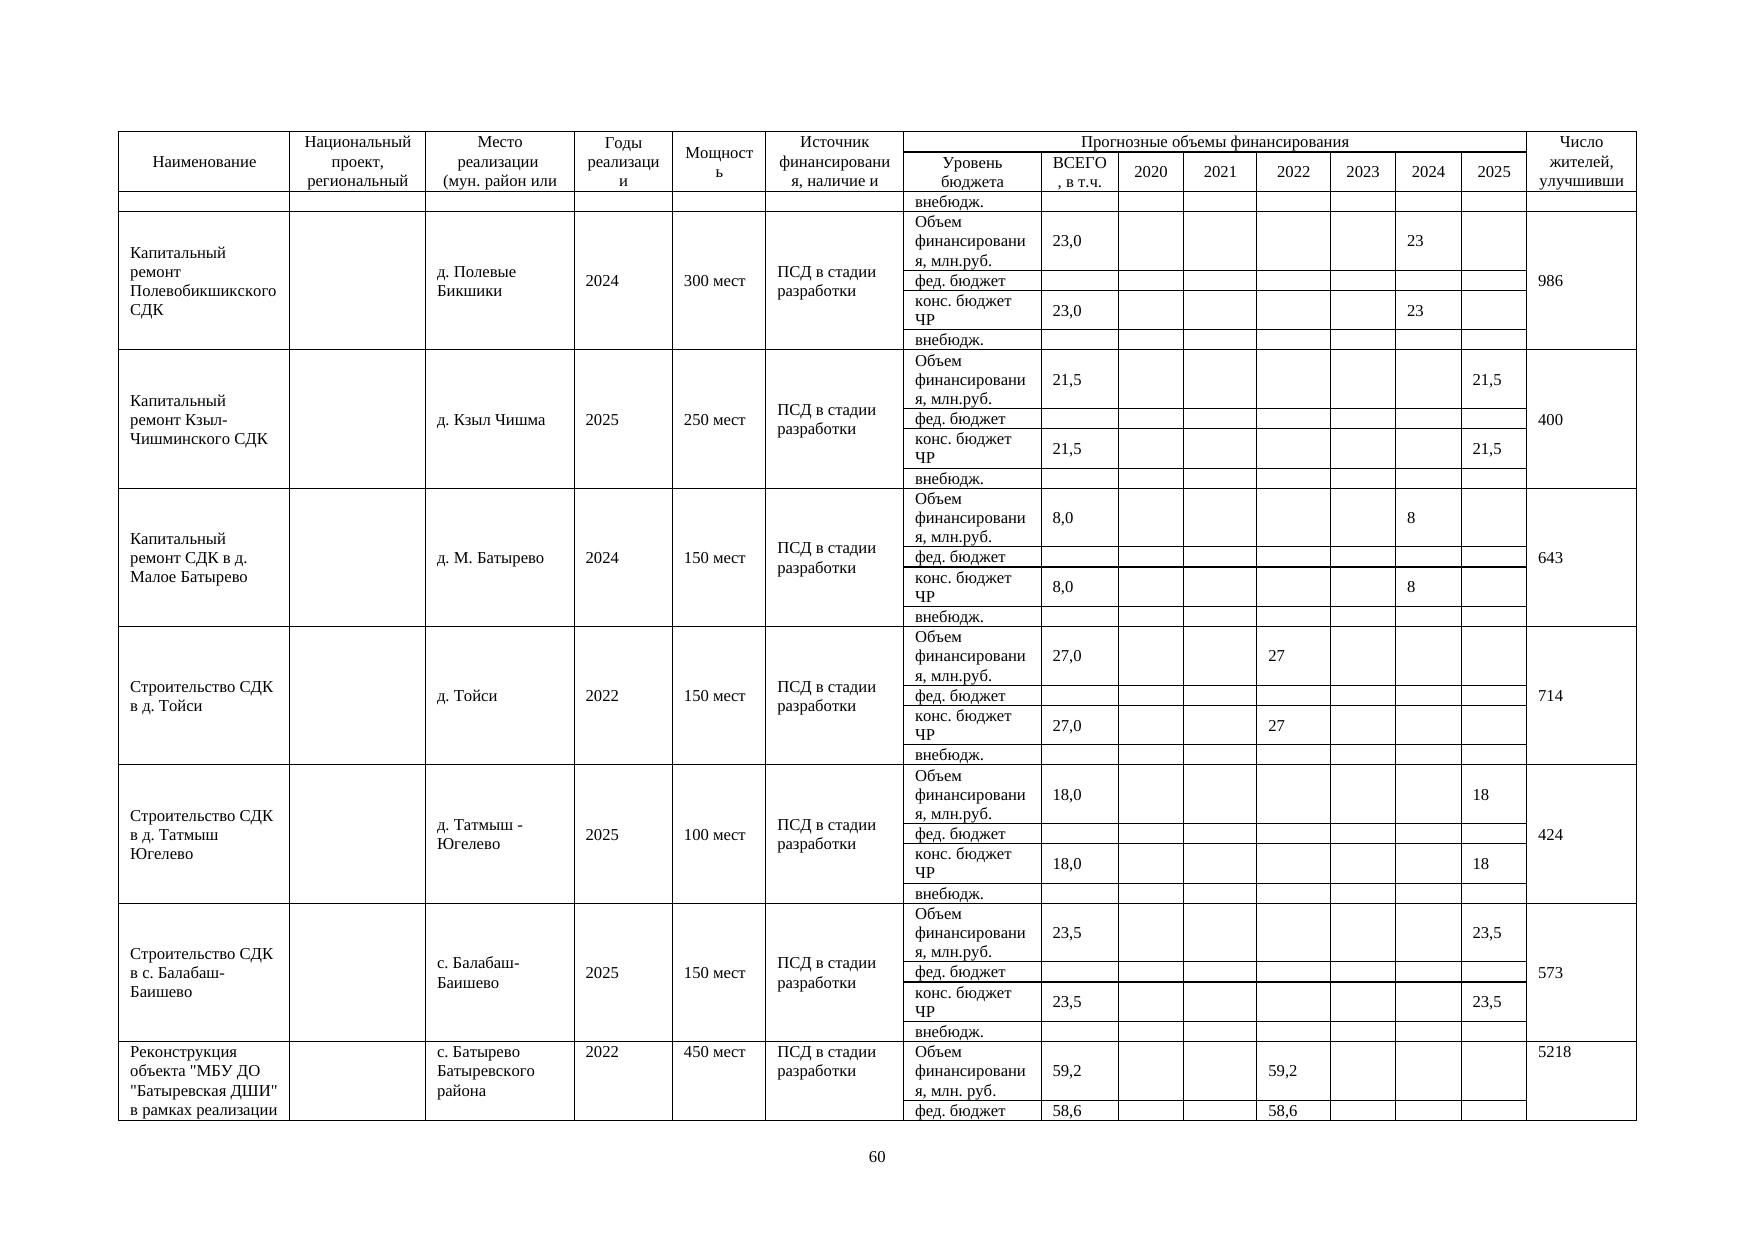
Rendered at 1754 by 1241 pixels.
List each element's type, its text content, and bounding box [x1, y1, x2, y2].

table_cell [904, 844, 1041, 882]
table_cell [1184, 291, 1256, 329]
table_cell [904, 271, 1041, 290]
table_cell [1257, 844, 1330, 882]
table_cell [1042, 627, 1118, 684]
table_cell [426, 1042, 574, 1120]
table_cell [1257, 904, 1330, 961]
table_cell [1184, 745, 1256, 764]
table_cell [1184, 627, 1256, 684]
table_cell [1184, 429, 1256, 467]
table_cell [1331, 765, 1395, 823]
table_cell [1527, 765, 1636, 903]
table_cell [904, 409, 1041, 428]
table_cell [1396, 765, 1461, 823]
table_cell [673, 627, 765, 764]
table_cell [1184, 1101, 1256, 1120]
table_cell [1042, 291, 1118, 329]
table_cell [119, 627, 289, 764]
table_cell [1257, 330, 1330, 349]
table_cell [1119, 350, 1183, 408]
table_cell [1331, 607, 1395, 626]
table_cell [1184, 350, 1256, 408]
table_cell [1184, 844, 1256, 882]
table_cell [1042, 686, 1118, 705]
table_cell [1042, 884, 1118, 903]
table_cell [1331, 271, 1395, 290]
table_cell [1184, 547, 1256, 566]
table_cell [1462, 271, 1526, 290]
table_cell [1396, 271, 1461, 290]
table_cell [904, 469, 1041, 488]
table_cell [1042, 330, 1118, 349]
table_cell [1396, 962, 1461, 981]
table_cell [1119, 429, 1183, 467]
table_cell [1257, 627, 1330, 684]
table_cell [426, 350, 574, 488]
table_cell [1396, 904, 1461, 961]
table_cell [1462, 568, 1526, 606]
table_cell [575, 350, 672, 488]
table_cell 2024 [1396, 153, 1461, 191]
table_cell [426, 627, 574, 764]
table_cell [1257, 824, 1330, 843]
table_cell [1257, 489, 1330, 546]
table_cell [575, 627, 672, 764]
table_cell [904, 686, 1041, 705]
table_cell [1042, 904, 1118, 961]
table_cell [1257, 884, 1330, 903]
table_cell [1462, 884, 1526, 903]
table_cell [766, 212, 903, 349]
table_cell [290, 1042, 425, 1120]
table_header Наименование [119, 132, 289, 191]
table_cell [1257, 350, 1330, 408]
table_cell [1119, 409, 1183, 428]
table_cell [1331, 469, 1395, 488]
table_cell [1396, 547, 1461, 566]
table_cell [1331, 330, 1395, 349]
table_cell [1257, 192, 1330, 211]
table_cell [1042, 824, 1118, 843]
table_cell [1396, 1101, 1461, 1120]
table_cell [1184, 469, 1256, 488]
table_header Место реализации (мун. район или гор. округ) [426, 132, 574, 191]
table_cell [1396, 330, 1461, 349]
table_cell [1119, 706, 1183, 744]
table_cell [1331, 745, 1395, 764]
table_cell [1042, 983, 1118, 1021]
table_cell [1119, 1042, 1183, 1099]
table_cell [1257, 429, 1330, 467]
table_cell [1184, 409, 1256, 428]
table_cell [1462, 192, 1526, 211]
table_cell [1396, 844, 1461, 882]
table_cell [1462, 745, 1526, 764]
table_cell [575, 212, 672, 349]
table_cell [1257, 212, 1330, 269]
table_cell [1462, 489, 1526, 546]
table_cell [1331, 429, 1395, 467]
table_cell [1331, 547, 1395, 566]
table_header Прогнозные объемы финансирования [904, 132, 1526, 151]
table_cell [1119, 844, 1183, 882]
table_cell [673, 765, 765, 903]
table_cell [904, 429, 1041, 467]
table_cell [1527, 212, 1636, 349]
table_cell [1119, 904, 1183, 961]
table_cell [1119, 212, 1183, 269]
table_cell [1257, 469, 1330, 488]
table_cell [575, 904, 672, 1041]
table_cell ВСЕГО, в т.ч. [1042, 153, 1118, 191]
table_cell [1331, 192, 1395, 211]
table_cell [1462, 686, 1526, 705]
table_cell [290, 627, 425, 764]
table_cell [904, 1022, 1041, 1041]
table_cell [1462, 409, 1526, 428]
table_cell 2022 [1257, 153, 1330, 191]
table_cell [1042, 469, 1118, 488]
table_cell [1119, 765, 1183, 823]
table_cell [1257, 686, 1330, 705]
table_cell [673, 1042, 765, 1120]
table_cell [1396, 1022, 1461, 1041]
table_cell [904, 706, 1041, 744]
table_cell 2025 [1462, 153, 1526, 191]
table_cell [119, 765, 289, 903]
table_header Годы реализации [575, 132, 672, 191]
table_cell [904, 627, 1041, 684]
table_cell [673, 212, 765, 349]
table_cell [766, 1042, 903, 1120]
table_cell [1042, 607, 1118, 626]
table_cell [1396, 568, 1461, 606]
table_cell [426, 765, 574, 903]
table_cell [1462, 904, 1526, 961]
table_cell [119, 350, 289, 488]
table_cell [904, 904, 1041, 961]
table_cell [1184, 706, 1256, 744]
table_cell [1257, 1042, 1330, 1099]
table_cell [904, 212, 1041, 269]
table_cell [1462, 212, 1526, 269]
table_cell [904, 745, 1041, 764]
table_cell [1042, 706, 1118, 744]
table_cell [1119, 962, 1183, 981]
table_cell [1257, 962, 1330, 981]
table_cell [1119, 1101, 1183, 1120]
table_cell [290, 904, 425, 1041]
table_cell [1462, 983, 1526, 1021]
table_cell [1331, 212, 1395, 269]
table_header Число жителей, улучшивших условия в результате реализации (чел.) [1527, 132, 1636, 191]
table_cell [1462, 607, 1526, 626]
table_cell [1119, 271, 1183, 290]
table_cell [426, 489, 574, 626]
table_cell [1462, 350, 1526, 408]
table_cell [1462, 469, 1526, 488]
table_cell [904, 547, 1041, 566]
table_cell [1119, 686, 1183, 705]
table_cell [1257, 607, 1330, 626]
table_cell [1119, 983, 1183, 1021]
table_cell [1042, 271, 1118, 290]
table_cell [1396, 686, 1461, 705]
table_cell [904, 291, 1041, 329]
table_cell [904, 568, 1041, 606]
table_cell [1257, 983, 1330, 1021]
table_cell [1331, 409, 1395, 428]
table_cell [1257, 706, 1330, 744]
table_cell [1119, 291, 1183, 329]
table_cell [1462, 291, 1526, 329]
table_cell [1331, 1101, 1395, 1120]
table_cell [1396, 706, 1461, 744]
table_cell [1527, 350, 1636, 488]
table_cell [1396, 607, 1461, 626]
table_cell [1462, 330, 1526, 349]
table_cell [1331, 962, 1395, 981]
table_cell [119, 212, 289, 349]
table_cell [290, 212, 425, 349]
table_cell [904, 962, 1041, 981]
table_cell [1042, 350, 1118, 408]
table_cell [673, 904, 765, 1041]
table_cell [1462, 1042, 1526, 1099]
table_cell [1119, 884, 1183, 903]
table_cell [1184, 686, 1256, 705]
table_cell 2020 [1119, 153, 1183, 191]
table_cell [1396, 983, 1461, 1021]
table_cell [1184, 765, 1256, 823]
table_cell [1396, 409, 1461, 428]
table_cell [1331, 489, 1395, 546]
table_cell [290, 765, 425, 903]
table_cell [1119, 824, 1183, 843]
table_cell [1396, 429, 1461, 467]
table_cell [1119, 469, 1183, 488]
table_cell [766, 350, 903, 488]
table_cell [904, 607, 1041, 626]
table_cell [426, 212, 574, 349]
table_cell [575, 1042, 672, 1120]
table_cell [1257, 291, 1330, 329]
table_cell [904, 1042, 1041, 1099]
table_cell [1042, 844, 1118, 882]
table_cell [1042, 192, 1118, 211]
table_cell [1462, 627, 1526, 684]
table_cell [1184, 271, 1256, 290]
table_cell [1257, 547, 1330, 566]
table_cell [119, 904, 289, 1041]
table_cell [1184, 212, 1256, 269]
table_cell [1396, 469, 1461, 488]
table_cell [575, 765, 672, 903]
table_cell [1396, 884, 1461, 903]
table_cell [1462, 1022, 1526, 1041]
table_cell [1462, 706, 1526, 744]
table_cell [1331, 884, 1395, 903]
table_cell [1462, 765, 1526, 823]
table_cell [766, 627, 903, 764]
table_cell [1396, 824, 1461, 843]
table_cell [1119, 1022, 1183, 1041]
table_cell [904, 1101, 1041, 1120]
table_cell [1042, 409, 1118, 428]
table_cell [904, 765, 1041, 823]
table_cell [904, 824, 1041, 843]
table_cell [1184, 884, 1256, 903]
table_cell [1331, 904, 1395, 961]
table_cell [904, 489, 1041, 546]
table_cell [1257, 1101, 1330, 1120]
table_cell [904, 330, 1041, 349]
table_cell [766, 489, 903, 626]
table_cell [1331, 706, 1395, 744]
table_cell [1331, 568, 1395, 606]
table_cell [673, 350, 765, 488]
table_header Источник финансирования, наличие и необходимость ПСД [766, 132, 903, 191]
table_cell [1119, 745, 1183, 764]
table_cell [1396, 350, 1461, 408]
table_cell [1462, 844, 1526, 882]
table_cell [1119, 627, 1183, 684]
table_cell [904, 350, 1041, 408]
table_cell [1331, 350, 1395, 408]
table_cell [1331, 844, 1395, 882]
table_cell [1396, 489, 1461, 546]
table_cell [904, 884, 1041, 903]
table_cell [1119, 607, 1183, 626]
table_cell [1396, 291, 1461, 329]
table_header Национальный проект, региональный проект [290, 132, 425, 191]
table_cell 2021 [1184, 153, 1256, 191]
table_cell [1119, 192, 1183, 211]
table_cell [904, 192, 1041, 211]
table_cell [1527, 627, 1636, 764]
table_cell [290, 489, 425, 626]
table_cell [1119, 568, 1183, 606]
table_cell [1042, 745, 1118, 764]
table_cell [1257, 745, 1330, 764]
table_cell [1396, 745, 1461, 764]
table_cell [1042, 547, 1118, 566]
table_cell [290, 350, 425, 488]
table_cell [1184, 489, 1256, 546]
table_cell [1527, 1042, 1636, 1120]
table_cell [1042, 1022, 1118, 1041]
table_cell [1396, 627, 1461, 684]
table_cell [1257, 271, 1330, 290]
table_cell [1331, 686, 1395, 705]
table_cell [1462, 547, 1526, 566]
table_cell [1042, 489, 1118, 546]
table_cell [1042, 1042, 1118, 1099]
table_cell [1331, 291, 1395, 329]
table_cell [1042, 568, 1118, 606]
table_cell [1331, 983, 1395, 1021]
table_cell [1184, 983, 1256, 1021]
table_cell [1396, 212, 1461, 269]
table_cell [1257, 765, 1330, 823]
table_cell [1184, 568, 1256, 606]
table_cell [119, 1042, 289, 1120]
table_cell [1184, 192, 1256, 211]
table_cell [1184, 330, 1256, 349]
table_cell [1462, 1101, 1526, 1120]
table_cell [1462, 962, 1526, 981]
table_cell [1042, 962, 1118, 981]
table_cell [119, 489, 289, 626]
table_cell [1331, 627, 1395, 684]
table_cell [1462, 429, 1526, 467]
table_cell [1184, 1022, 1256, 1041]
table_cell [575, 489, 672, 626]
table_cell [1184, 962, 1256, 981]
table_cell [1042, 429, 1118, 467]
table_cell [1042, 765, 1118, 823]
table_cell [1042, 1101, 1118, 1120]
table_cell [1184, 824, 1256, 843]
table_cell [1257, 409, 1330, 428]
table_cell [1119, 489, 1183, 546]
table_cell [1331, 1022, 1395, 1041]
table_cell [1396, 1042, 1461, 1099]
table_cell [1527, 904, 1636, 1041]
table_cell Уровень бюджета [904, 153, 1041, 191]
table_cell 2023 [1331, 153, 1395, 191]
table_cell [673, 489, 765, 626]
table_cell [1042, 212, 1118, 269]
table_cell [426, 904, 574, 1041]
table_header Мощность [673, 132, 765, 191]
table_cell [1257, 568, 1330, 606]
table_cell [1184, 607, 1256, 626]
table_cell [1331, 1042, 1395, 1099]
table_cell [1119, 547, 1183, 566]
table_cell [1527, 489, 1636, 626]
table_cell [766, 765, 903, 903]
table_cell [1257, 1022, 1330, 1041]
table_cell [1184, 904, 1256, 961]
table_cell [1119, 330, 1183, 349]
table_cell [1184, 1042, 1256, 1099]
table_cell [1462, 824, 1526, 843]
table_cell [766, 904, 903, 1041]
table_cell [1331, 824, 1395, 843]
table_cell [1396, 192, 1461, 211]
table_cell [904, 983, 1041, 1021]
